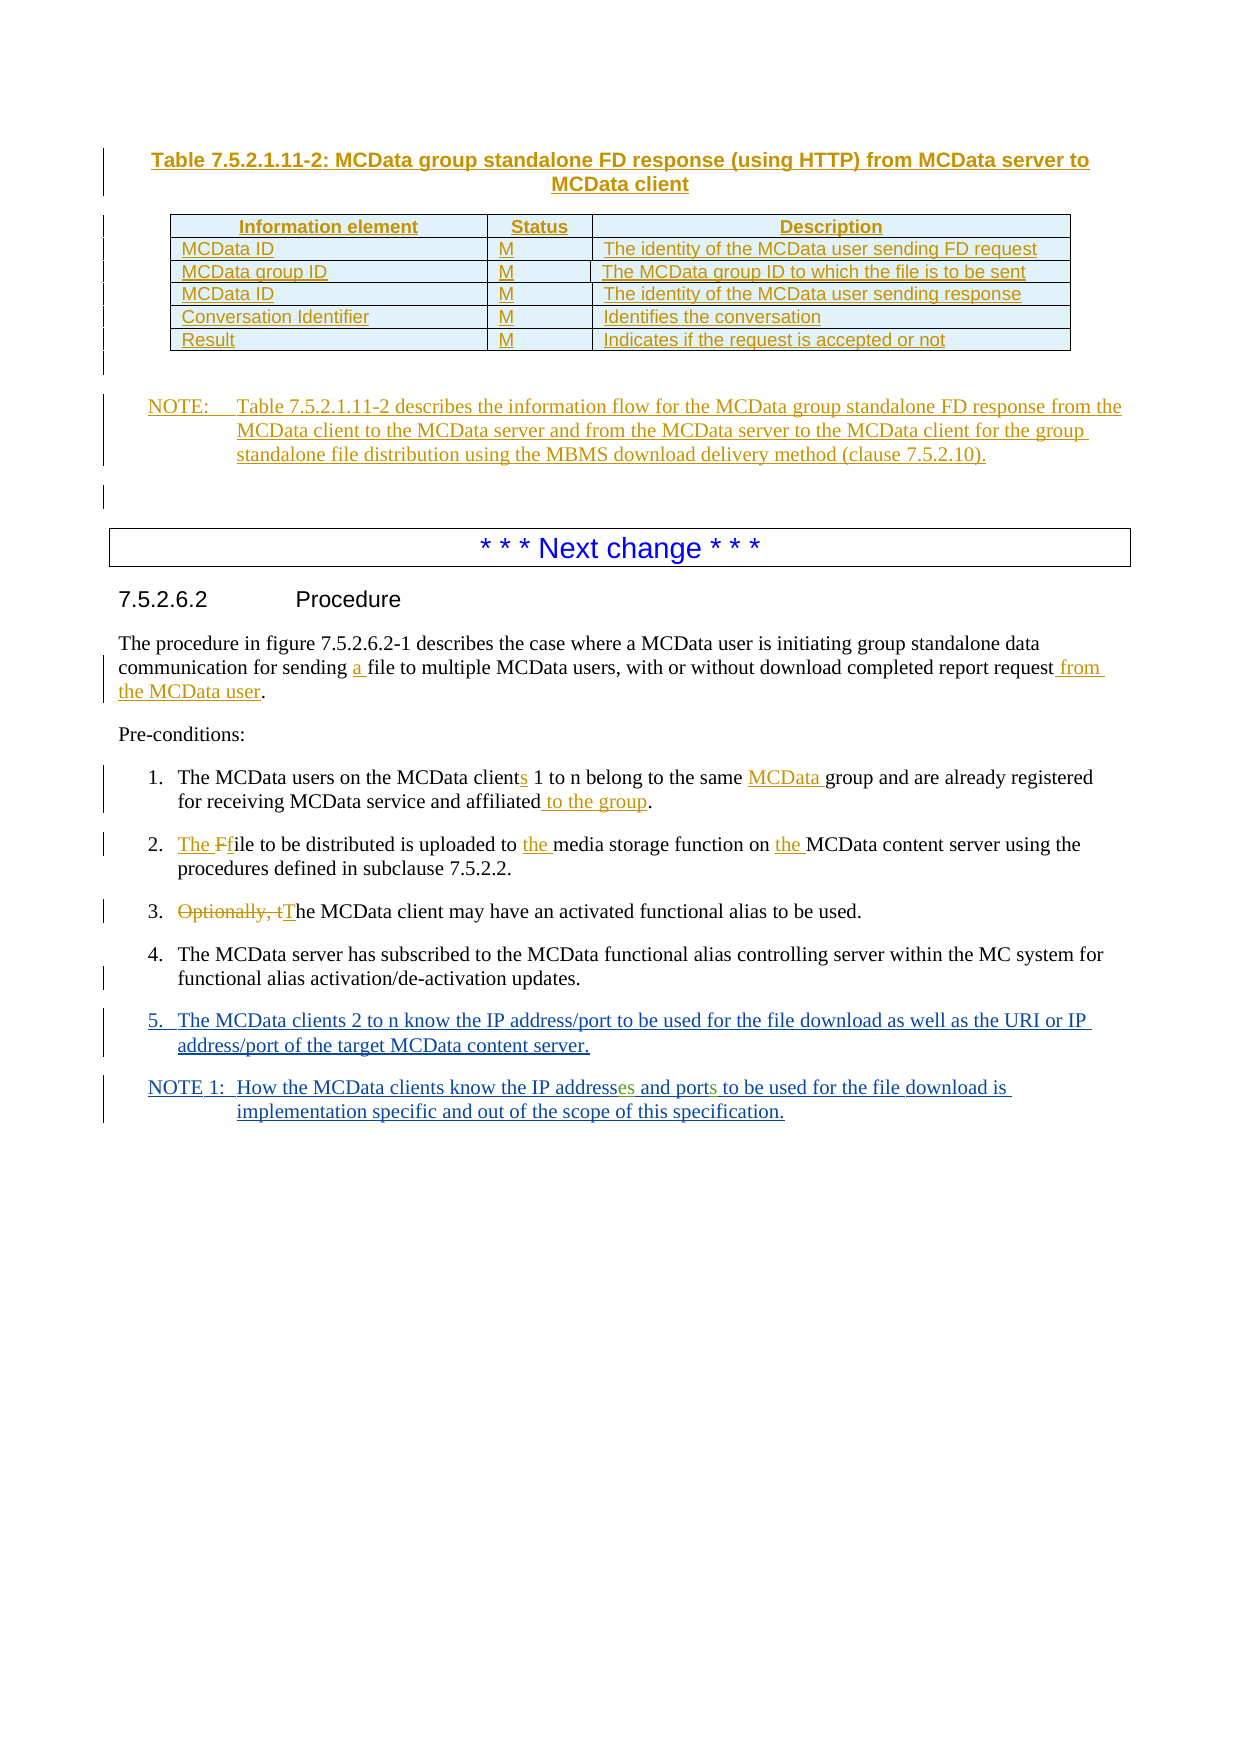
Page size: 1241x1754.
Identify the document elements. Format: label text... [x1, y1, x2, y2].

text The procedure in figure 7.5.2.6.2-1 describes the case where a MCData user is initiating group standalone data communication for sending file to multiple MCData users, with or without download completed report request. [118, 631, 1122, 703]
text 3. he MCData client may have an activated functional alias to be used. [148, 899, 1122, 923]
subtitle 7.5.2.6.2 Procedure [118, 586, 1122, 612]
text 1. The MCData users on the MCData client 1 to n belong to the same group and are already registered for receiving MCData service and affiliated. [148, 765, 1122, 813]
text 4. The MCData server has subscribed to the MCData functional alias controlling server within the MC system for functional alias activation/de-activation updates. [148, 942, 1122, 990]
text Pre-conditions: [118, 722, 1122, 746]
text * * * Next change * * * [110, 529, 1130, 566]
text 2. ile to be distributed is uploaded to media storage function on MCData content server using the procedures defined in subclause 7.5.2.2. [148, 832, 1122, 880]
